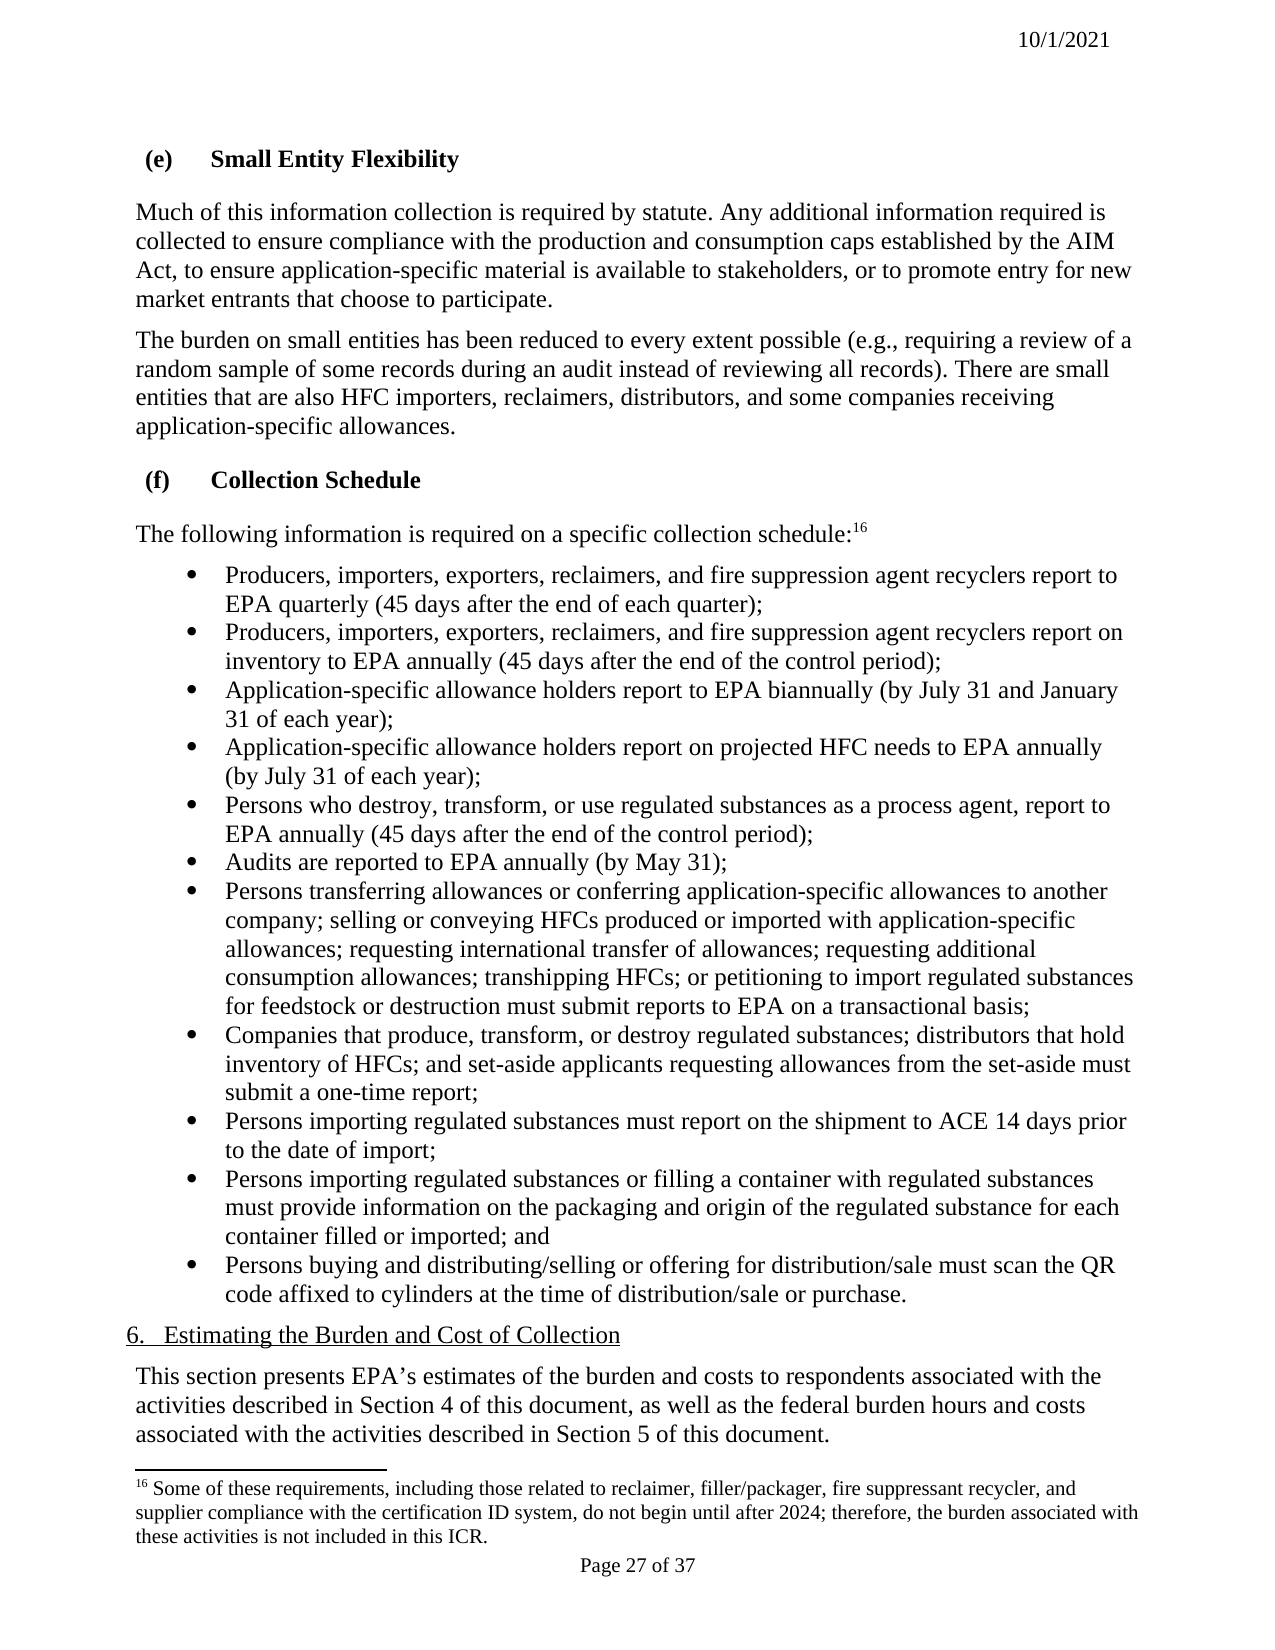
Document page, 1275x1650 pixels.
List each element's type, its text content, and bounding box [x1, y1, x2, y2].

subtitle Estimating the Burden and Cost of Collection [126, 1320, 1139, 1349]
text This section presents EPA’s estimates of the burden and costs to respondents associated with the activities described in Section 4 of this document, as well as the federal burden hours and costs associated with the activities described in Section 5 of this document. [135, 1361, 1138, 1447]
subtitle Collection Schedule [145, 465, 1139, 494]
list Persons importing regulated substances or filling a container with regulated substances must provide information on the packaging and origin of the regulated substance for each container filled or imported; and [187, 1164, 1138, 1250]
list Companies that produce, transform, or destroy regulated substances; distributors that hold inventory of HFCs; and set-aside applicants requesting allowances from the set-aside must submit a one-time report; [187, 1020, 1138, 1106]
list Producers, importers, exporters, reclaimers, and fire suppression agent recyclers report on inventory to EPA annually (45 days after the end of the control period); [187, 617, 1138, 675]
text The following information is required on a specific collection schedule: [135, 519, 1138, 547]
list Audits are reported to EPA annually (by May 31); [187, 847, 1138, 876]
text The burden on small entities has been reduced to every extent possible (e.g., requiring a review of a random sample of some records during an audit instead of reviewing all records). There are small entities that are also HFC importers, reclaimers, distributors, and some companies receiving application-specific allowances. [135, 325, 1138, 440]
list Persons importing regulated substances must report on the shipment to ACE 14 days prior to the date of import; [187, 1106, 1138, 1164]
list Persons buying and distributing/selling or offering for distribution/sale must scan the QR code affixed to cylinders at the time of distribution/sale or purchase. [187, 1250, 1138, 1307]
list Persons transferring allowances or conferring application-specific allowances to another company; selling or conveying HFCs produced or imported with application-specific allowances; requesting international transfer of allowances; requesting additional consumption allowances; transhipping HFCs; or petitioning to import regulated substances for feedstock or destruction must submit reports to EPA on a transactional basis; [187, 876, 1138, 1020]
list Producers, importers, exporters, reclaimers, and fire suppression agent recyclers report to EPA quarterly (45 days after the end of each quarter); [187, 560, 1138, 617]
list Persons who destroy, transform, or use regulated substances as a process agent, report to EPA annually (45 days after the end of the control period); [187, 790, 1138, 847]
list Application-specific allowance holders report to EPA biannually (by July 31 and January 31 of each year); [187, 675, 1138, 732]
subtitle Small Entity Flexibility [145, 144, 1139, 172]
text Much of this information collection is required by statute. Any additional information required is collected to ensure compliance with the production and consumption caps established by the AIM Act, to ensure application-specific material is available to stakeholders, or to promote entry for new market entrants that choose to participate. [135, 197, 1138, 312]
list Application-specific allowance holders report on projected HFC needs to EPA annually (by July 31 of each year); [187, 732, 1138, 790]
